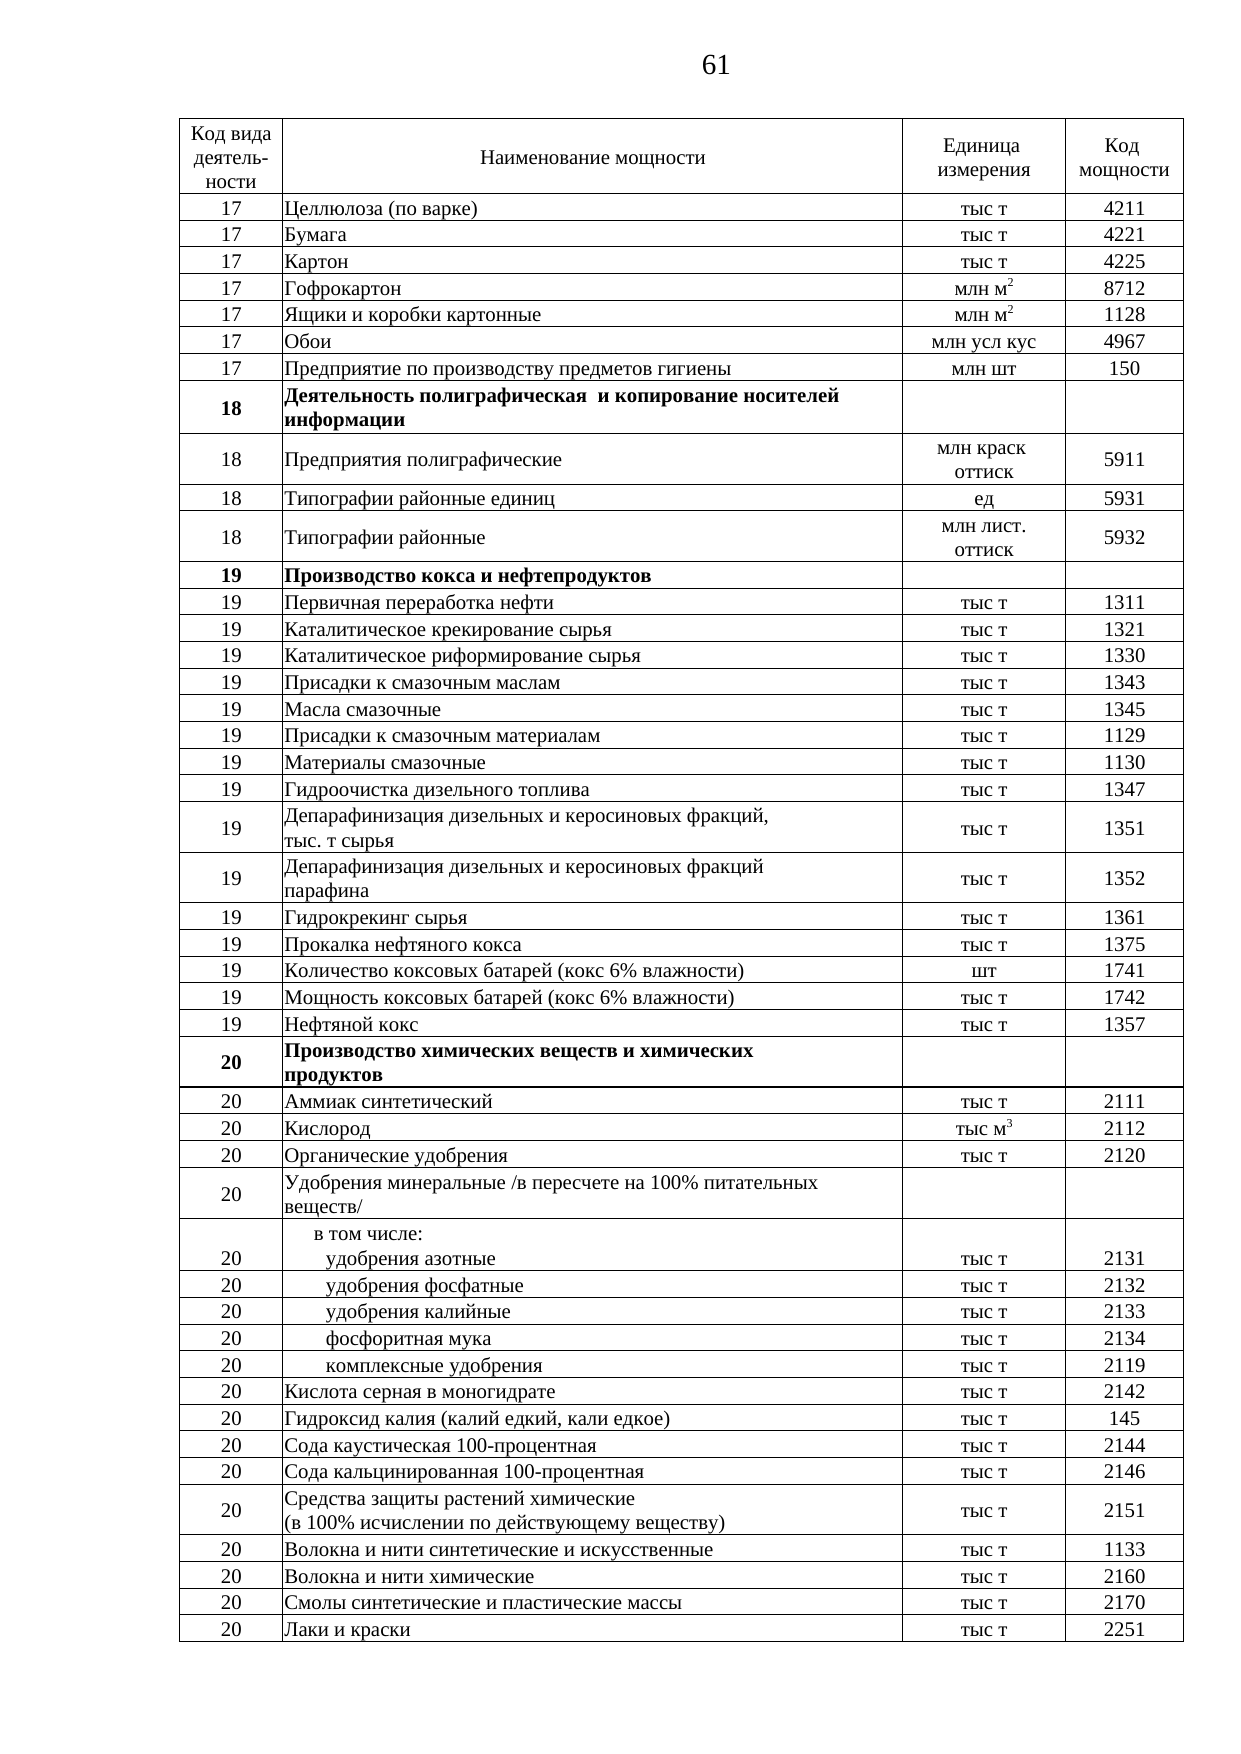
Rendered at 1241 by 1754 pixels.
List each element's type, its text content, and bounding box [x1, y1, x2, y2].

table_cell Кислота серная в моногидрате [283, 1378, 902, 1403]
table_cell удобрения азотные [283, 1245, 902, 1270]
table_cell тыс т [903, 1405, 1065, 1430]
table_cell 20 [180, 1141, 282, 1167]
table_cell 19 [180, 722, 282, 747]
table_cell Первичная переработка нефти [283, 589, 902, 614]
table_cell 20 [180, 1351, 282, 1377]
table_cell 20 [180, 1431, 282, 1457]
table_cell 2111 [1066, 1088, 1183, 1113]
table_cell 1321 [1066, 615, 1183, 641]
table_cell 19 [180, 1010, 282, 1036]
table_cell Обои [283, 327, 902, 353]
table_cell Картон [283, 247, 902, 273]
table_cell Кислород [283, 1114, 902, 1140]
table_cell тыс т [903, 642, 1065, 667]
table_cell тыс т [903, 1298, 1065, 1323]
table_cell 2119 [1066, 1351, 1183, 1377]
table_cell 17 [180, 194, 282, 219]
table_cell 20 [180, 1615, 282, 1641]
table_cell 1357 [1066, 1010, 1183, 1036]
table_cell 1352 [1066, 853, 1183, 902]
table_cell тыс т [903, 1485, 1065, 1534]
table_cell тыс т [903, 802, 1065, 852]
table_cell Удобрения минеральные /в пересчете на 100% питательных веществ/ [283, 1168, 902, 1218]
table_cell 20 [180, 1114, 282, 1140]
table_cell 17 [180, 221, 282, 246]
table_cell Сода кальцинированная 100-процентная [283, 1458, 902, 1483]
table_cell Гофрокартон [283, 274, 902, 299]
table_cell 2120 [1066, 1141, 1183, 1167]
table_cell 19 [180, 983, 282, 1009]
table_cell Целлюлоза (по варке) [283, 194, 902, 219]
table_cell Волокна и нити химические [283, 1562, 902, 1588]
table_cell тыс м3 [903, 1114, 1065, 1140]
table_cell Бумага [283, 221, 902, 246]
table_cell Органические удобрения [283, 1141, 902, 1167]
table_cell 1741 [1066, 957, 1183, 982]
table_cell 1343 [1066, 669, 1183, 694]
table_cell млн усл кус [903, 327, 1065, 353]
table_header Наименование мощности [283, 119, 902, 193]
table_cell 1375 [1066, 930, 1183, 956]
table_cell Гидрокрекинг сырья [283, 903, 902, 929]
table_header Единица измерения [903, 119, 1065, 193]
table_cell Волокна и нити синтетические и искусственные [283, 1535, 902, 1561]
table_cell Депарафинизация дизельных и керосиновых фракций парафина [283, 853, 902, 902]
table_cell 19 [180, 642, 282, 667]
table_cell [1066, 562, 1183, 587]
table_cell 2134 [1066, 1325, 1183, 1350]
table_cell шт [903, 957, 1065, 982]
table_cell Сода каустическая 100-процентная [283, 1431, 902, 1457]
table_cell Материалы смазочные [283, 749, 902, 774]
table_cell тыс т [903, 1562, 1065, 1588]
table_cell 20 [180, 1245, 282, 1270]
table_cell тыс т [903, 247, 1065, 273]
table_header Код вида деятель-ности [180, 119, 282, 193]
table_cell Депарафинизация дизельных и керосиновых фракций, тыс. т сырья [283, 802, 902, 852]
table_cell Лаки и краски [283, 1615, 902, 1641]
table_cell 1742 [1066, 983, 1183, 1009]
table_cell 17 [180, 274, 282, 299]
table_cell 2146 [1066, 1458, 1183, 1483]
table_cell 8712 [1066, 274, 1183, 299]
table_cell 20 [180, 1562, 282, 1588]
table_cell тыс т [903, 1431, 1065, 1457]
table_cell 1130 [1066, 749, 1183, 774]
table_cell 5911 [1066, 434, 1183, 483]
table_cell Мощность коксовых батарей (кокс 6% влажности) [283, 983, 902, 1009]
table_cell Присадки к смазочным материалам [283, 722, 902, 747]
table_cell [1066, 1037, 1183, 1086]
table_cell тыс т [903, 194, 1065, 219]
table_cell [903, 1219, 1065, 1244]
table_cell 2132 [1066, 1271, 1183, 1297]
table_cell [903, 381, 1065, 433]
table_cell Гидроочистка дизельного топлива [283, 775, 902, 801]
table_cell фосфоритная мука [283, 1325, 902, 1350]
table_cell 20 [180, 1298, 282, 1323]
table_cell 19 [180, 853, 282, 902]
table_cell Средства защиты растений химические (в 100% исчислении по действующему веществу) [283, 1485, 902, 1534]
table_cell [180, 1219, 282, 1244]
table_cell Нефтяной кокс [283, 1010, 902, 1036]
table_cell 20 [180, 1405, 282, 1430]
table_cell [1066, 1168, 1183, 1218]
table_cell удобрения калийные [283, 1298, 902, 1323]
table_cell 18 [180, 485, 282, 510]
table_cell 19 [180, 615, 282, 641]
table_cell 19 [180, 589, 282, 614]
table_cell [903, 562, 1065, 587]
table_cell 1347 [1066, 775, 1183, 801]
table_cell тыс т [903, 1535, 1065, 1561]
table_cell 19 [180, 749, 282, 774]
table_cell тыс т [903, 853, 1065, 902]
table_cell 18 [180, 511, 282, 561]
table_cell Предприятие по производству предметов гигиены [283, 354, 902, 379]
table_cell 17 [180, 327, 282, 353]
table_cell 5932 [1066, 511, 1183, 561]
table_cell 1129 [1066, 722, 1183, 747]
table_cell удобрения фосфатные [283, 1271, 902, 1297]
table_cell 20 [180, 1485, 282, 1534]
table_cell ед [903, 485, 1065, 510]
table_cell Количество коксовых батарей (кокс 6% влажности) [283, 957, 902, 982]
table_cell Присадки к смазочным маслам [283, 669, 902, 694]
table_cell Типографии районные единиц [283, 485, 902, 510]
table_cell 2133 [1066, 1298, 1183, 1323]
table_header Код мощности [1066, 119, 1183, 193]
table_cell Масла смазочные [283, 695, 902, 721]
table_cell 18 [180, 381, 282, 433]
table_cell тыс т [903, 1589, 1065, 1614]
table_cell млн м2 [903, 274, 1065, 299]
table_cell Смолы синтетические и пластические массы [283, 1589, 902, 1614]
table_cell 19 [180, 775, 282, 801]
table_cell тыс т [903, 1351, 1065, 1377]
table_cell 17 [180, 301, 282, 326]
table_cell Гидроксид калия (калий едкий, кали едкое) [283, 1405, 902, 1430]
table_cell 2251 [1066, 1615, 1183, 1641]
table_cell 4221 [1066, 221, 1183, 246]
table_cell 20 [180, 1378, 282, 1403]
table_cell 1128 [1066, 301, 1183, 326]
table_cell 20 [180, 1535, 282, 1561]
table_cell тыс т [903, 775, 1065, 801]
table_cell тыс т [903, 221, 1065, 246]
table_cell в том числе: [283, 1219, 902, 1244]
table_cell 2142 [1066, 1378, 1183, 1403]
table_cell 1345 [1066, 695, 1183, 721]
table_cell [1066, 381, 1183, 433]
table_cell тыс т [903, 1325, 1065, 1350]
table_cell тыс т [903, 695, 1065, 721]
table_cell Деятельность полиграфическая и копирование носителей информации [283, 381, 902, 433]
table_cell 5931 [1066, 485, 1183, 510]
table_cell 2160 [1066, 1562, 1183, 1588]
table_cell 2144 [1066, 1431, 1183, 1457]
table_cell 1351 [1066, 802, 1183, 852]
table_cell 19 [180, 957, 282, 982]
table_cell 19 [180, 802, 282, 852]
table_cell 4225 [1066, 247, 1183, 273]
table_cell Типографии районные [283, 511, 902, 561]
table_cell 19 [180, 695, 282, 721]
table_cell тыс т [903, 1245, 1065, 1270]
table_cell тыс т [903, 1271, 1065, 1297]
table_cell [1066, 1219, 1183, 1244]
table_cell тыс т [903, 1378, 1065, 1403]
table_cell 2170 [1066, 1589, 1183, 1614]
table_cell тыс т [903, 669, 1065, 694]
table_cell тыс т [903, 589, 1065, 614]
table_cell Предприятия полиграфические [283, 434, 902, 483]
table_cell 1311 [1066, 589, 1183, 614]
table_cell 17 [180, 247, 282, 273]
table_cell 17 [180, 354, 282, 379]
table_cell 20 [180, 1589, 282, 1614]
table_cell тыс т [903, 1088, 1065, 1113]
table_cell млн шт [903, 354, 1065, 379]
table_cell Производство кокса и нефтепродуктов [283, 562, 902, 587]
table_cell млн краск оттиск [903, 434, 1065, 483]
table_cell 1361 [1066, 903, 1183, 929]
table_cell 20 [180, 1271, 282, 1297]
table_cell Каталитическое крекирование сырья [283, 615, 902, 641]
table_cell млн м2 [903, 301, 1065, 326]
table_cell 20 [180, 1325, 282, 1350]
table_cell тыс т [903, 983, 1065, 1009]
table_cell 20 [180, 1088, 282, 1113]
table_cell 2151 [1066, 1485, 1183, 1534]
table_cell Производство химических веществ и химических продуктов [283, 1037, 902, 1086]
table_cell 18 [180, 434, 282, 483]
table_cell тыс т [903, 615, 1065, 641]
table_cell Ящики и коробки картонные [283, 301, 902, 326]
table_cell 19 [180, 562, 282, 587]
table_cell 150 [1066, 354, 1183, 379]
table_cell 1133 [1066, 1535, 1183, 1561]
table_cell 20 [180, 1458, 282, 1483]
table_cell [903, 1037, 1065, 1086]
table_cell [903, 1168, 1065, 1218]
table_cell комплексные удобрения [283, 1351, 902, 1377]
table_cell Аммиак синтетический [283, 1088, 902, 1113]
table_cell тыс т [903, 1615, 1065, 1641]
table_cell тыс т [903, 1010, 1065, 1036]
table_cell тыс т [903, 903, 1065, 929]
table_cell 19 [180, 930, 282, 956]
table_cell 19 [180, 903, 282, 929]
table_cell 20 [180, 1168, 282, 1218]
table_cell 4967 [1066, 327, 1183, 353]
table_cell млн лист. оттиск [903, 511, 1065, 561]
table_cell 1330 [1066, 642, 1183, 667]
table_cell 145 [1066, 1405, 1183, 1430]
table_cell тыс т [903, 930, 1065, 956]
table_cell 20 [180, 1037, 282, 1086]
table_cell 4211 [1066, 194, 1183, 219]
table_cell 19 [180, 669, 282, 694]
table_cell тыс т [903, 749, 1065, 774]
table_cell 2131 [1066, 1245, 1183, 1270]
table_cell Каталитическое риформирование сырья [283, 642, 902, 667]
table_cell тыс т [903, 722, 1065, 747]
table_cell 2112 [1066, 1114, 1183, 1140]
table_cell тыс т [903, 1458, 1065, 1483]
table_cell Прокалка нефтяного кокса [283, 930, 902, 956]
table_cell тыс т [903, 1141, 1065, 1167]
